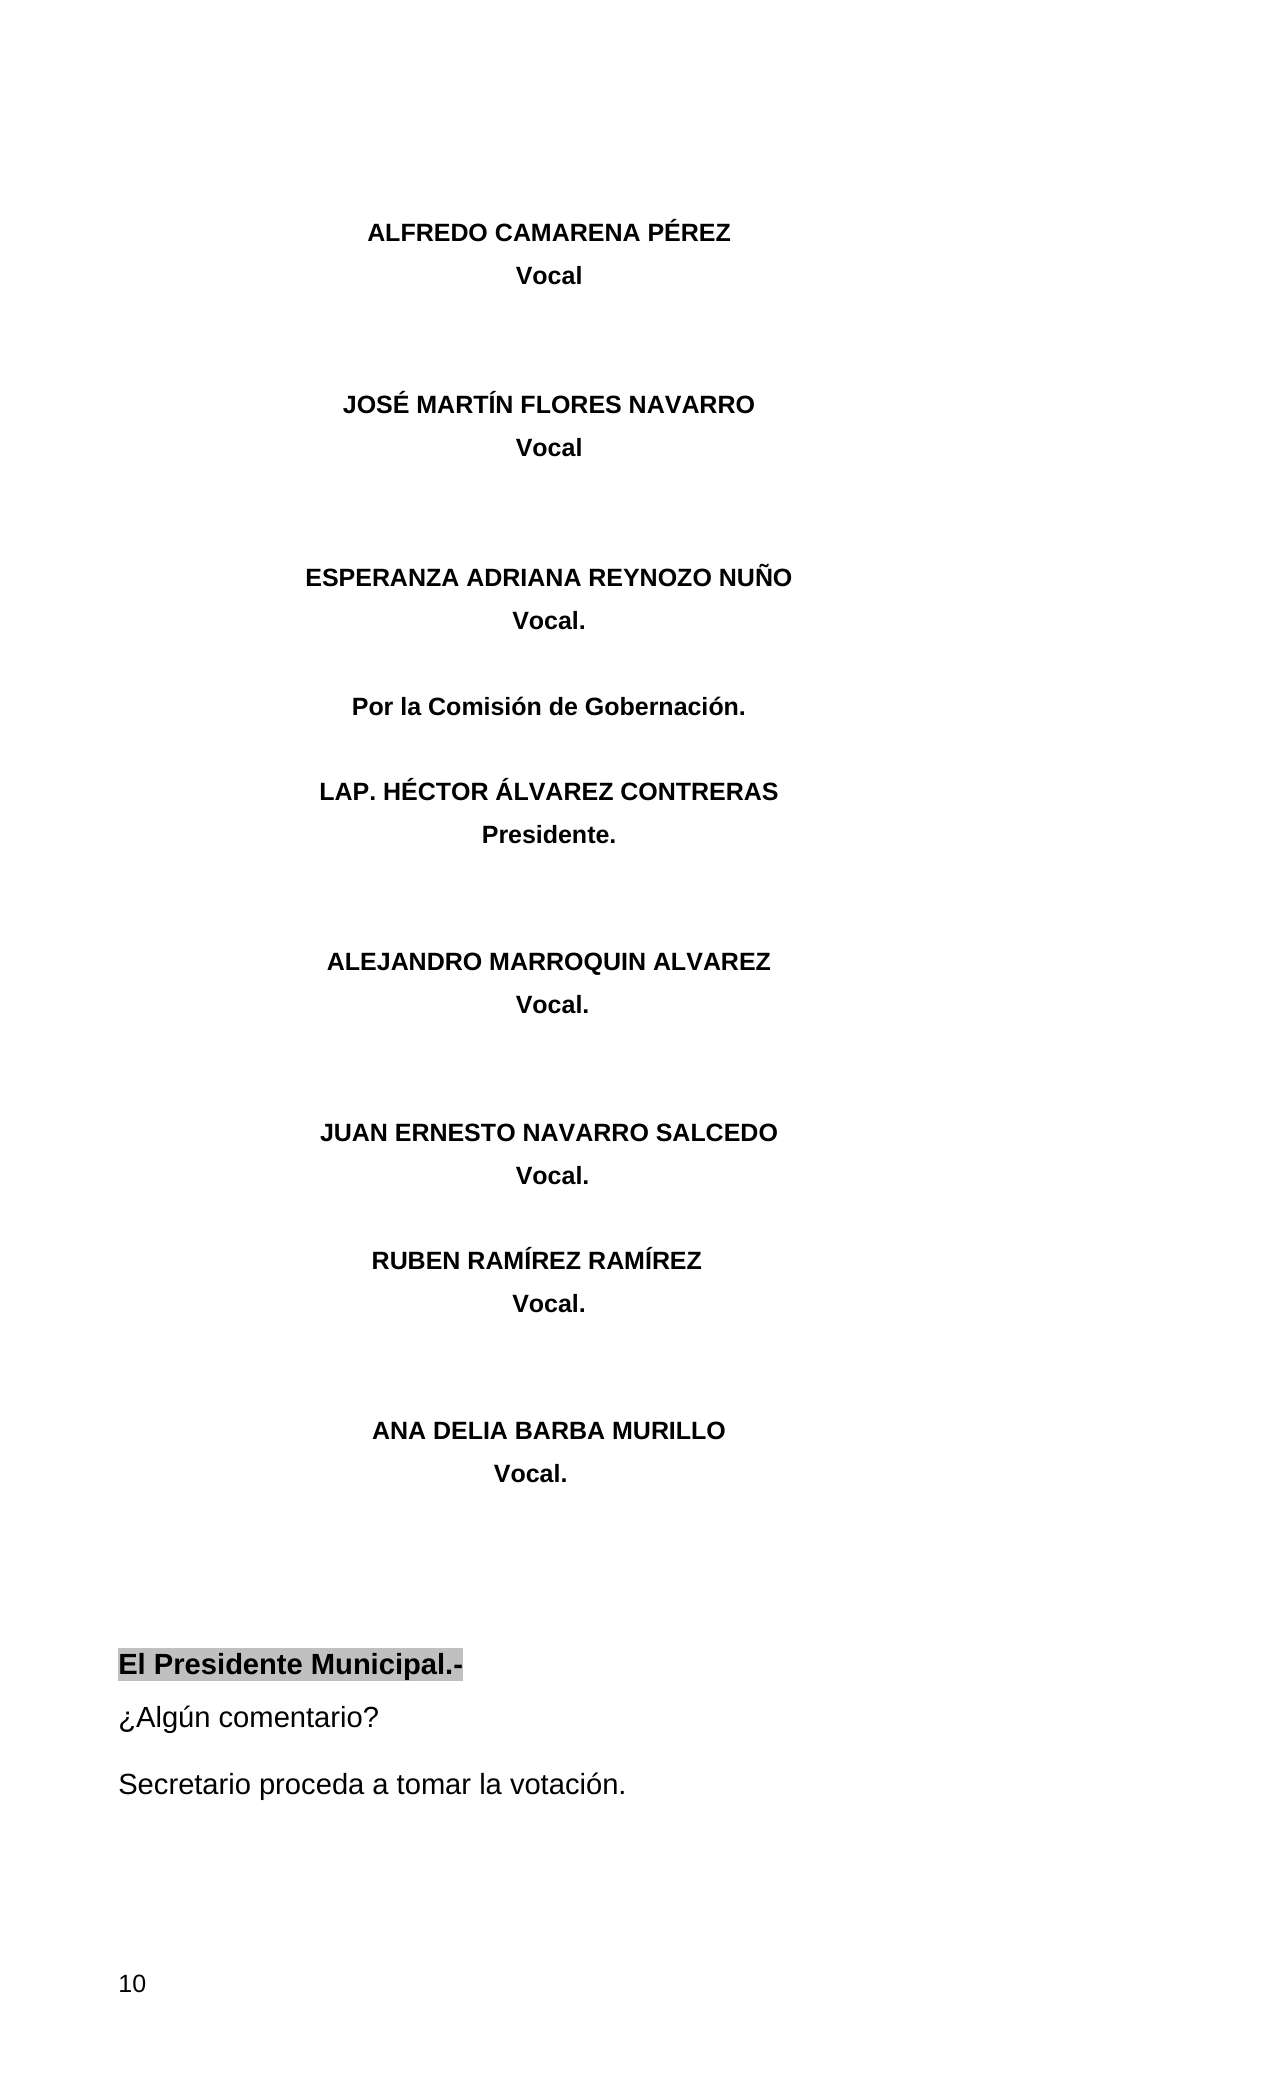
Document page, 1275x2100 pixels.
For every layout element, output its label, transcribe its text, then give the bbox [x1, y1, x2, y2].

text ALEJANDRO MARROQUIN ALVAREZ [118, 947, 980, 976]
text JUAN ERNESTO NAVARRO SALCEDO [118, 1117, 980, 1146]
text Vocal [118, 261, 980, 289]
text Por la Comisión de Gobernación. [118, 692, 980, 721]
text ¿Algún comentario? [118, 1699, 980, 1733]
text Vocal. [118, 990, 980, 1019]
text ESPERANZA ADRIANA REYNOZO NUÑO [118, 563, 980, 591]
text Vocal. [118, 606, 980, 634]
text JOSÉ MARTÍN FLORES NAVARRO [118, 390, 980, 419]
text LAP. HÉCTOR ÁLVAREZ CONTRERAS [118, 777, 980, 806]
text Secretario proceda a tomar la votación. [118, 1767, 980, 1800]
text Vocal. [118, 1289, 980, 1318]
text ANA DELIA BARBA MURILLO [118, 1416, 980, 1445]
text ALFREDO CAMARENA PÉREZ [118, 218, 980, 246]
text El Presidente Municipal.- [118, 1647, 980, 1681]
text Vocal. [413, 1459, 980, 1488]
text RUBEN RAMÍREZ RAMÍREZ [118, 1246, 980, 1274]
text Vocal. [118, 1161, 980, 1189]
text Presidente. [118, 820, 980, 849]
text Vocal [118, 433, 980, 462]
